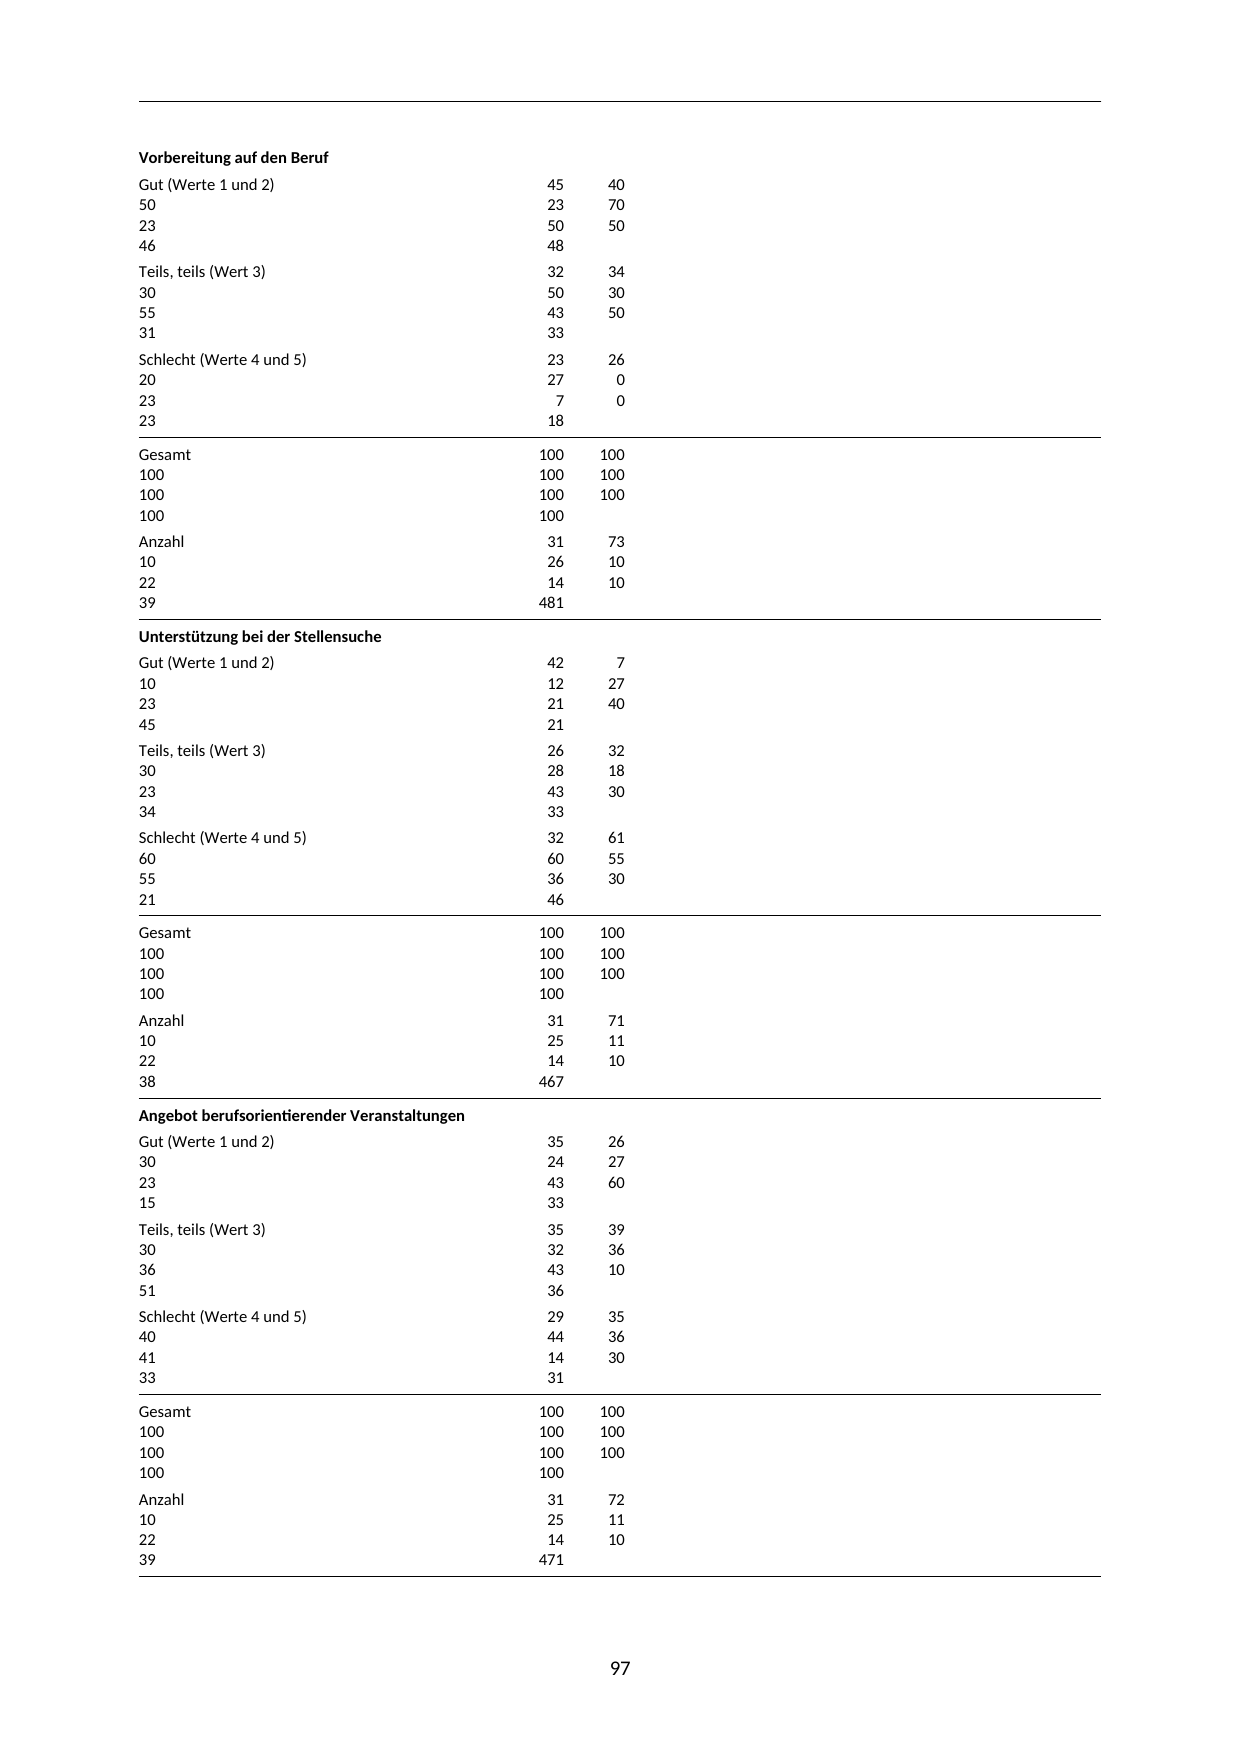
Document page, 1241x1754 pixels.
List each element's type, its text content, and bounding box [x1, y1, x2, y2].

text Gesamt 100 100 100 100 100 100 100 100 100 100 [139, 444, 511, 525]
text Anzahl 31 72 10 25 11 22 14 10 39 471 [139, 1489, 511, 1570]
text Schlecht (Werte 4 und 5) 29 35 40 44 36 41 14 30 33 31 [139, 1306, 511, 1388]
text Gesamt 100 100 100 100 100 100 100 100 100 100 [139, 923, 511, 1004]
text Teils, teils (Wert 3) 35 39 30 32 36 36 43 10 51 36 [139, 1219, 511, 1300]
text Schlecht (Werte 4 und 5) 23 26 20 27 0 23 7 0 23 18 [139, 349, 511, 430]
text Teils, teils (Wert 3) 26 32 30 28 18 23 43 30 34 33 [139, 740, 511, 822]
text Gut (Werte 1 und 2) 35 26 30 24 27 23 43 60 15 33 [139, 1131, 511, 1213]
text Teils, teils (Wert 3) 32 34 30 50 30 55 43 50 31 33 [139, 262, 511, 343]
text Anzahl 31 71 10 25 11 22 14 10 38 467 [139, 1010, 511, 1091]
text Schlecht (Werte 4 und 5) 32 61 60 60 55 55 36 30 21 46 [139, 828, 511, 909]
text Gut (Werte 1 und 2) 45 40 50 23 70 23 50 50 46 48 [139, 174, 511, 255]
text Vorbereitung auf den Beruf [139, 148, 511, 168]
text Unterstützung bei der Stellensuche [139, 626, 511, 647]
text Gesamt 100 100 100 100 100 100 100 100 100 100 [139, 1401, 511, 1482]
text Angebot berufsorientierender Veranstaltungen [139, 1105, 511, 1125]
text Gut (Werte 1 und 2) 42 7 10 12 27 23 21 40 45 21 [139, 653, 511, 734]
text Anzahl 31 73 10 26 10 22 14 10 39 481 [139, 531, 511, 613]
